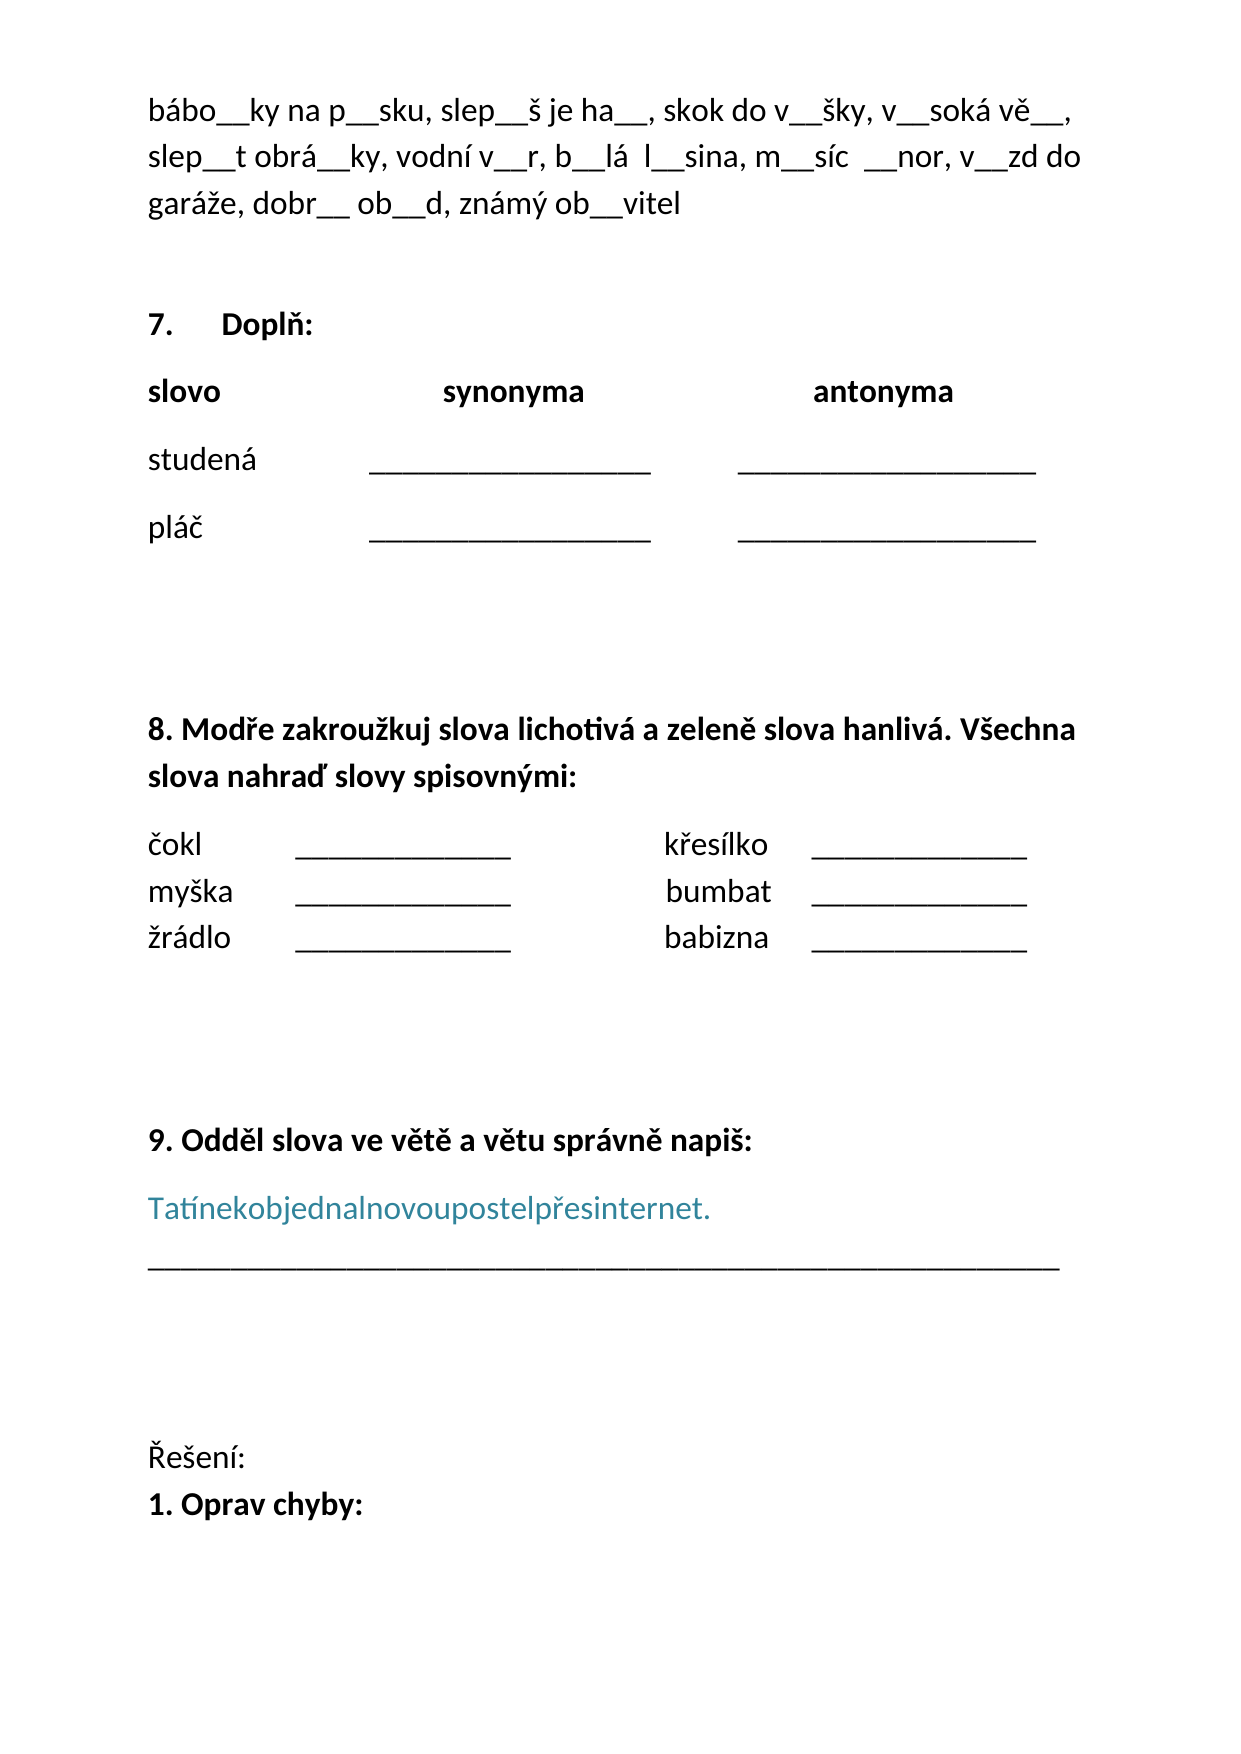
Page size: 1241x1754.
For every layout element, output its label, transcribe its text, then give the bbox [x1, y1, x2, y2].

text slovo synonyma antonyma [148, 370, 1093, 411]
text pláč _________________ __________________ [148, 506, 1093, 546]
text bábo__ky na p__sku, slep__š je ha__, skok do v__šky, v__soká vě__, slep__t obrá__ky, vodní v__r, b__lá l__sina, m__síc __nor, v__zd do garáže, dobr__ ob__d, známý ob__vitel [148, 89, 1093, 223]
text studená _________________ __________________ [148, 438, 1093, 479]
text 7. Doplň: [148, 303, 1093, 343]
text 9. Odděl slova ve větě a větu správně napiš: [148, 1119, 1093, 1160]
text Tatínekobjednalnovoupostelpřesinternet. _______________________________________________________ [148, 1187, 1093, 1274]
text Řešení: 1. Oprav chyby: [148, 1436, 1093, 1524]
text 8. Modře zakroužkuj slova lichotivá a zeleně slova hanlivá. Všechna slova nahraď slovy spisovnými: [148, 708, 1093, 796]
text čokl _____________ křesílko _____________ myška _____________ bumbat _____________ žrádlo _____________ babizna _____________ [148, 823, 1093, 957]
